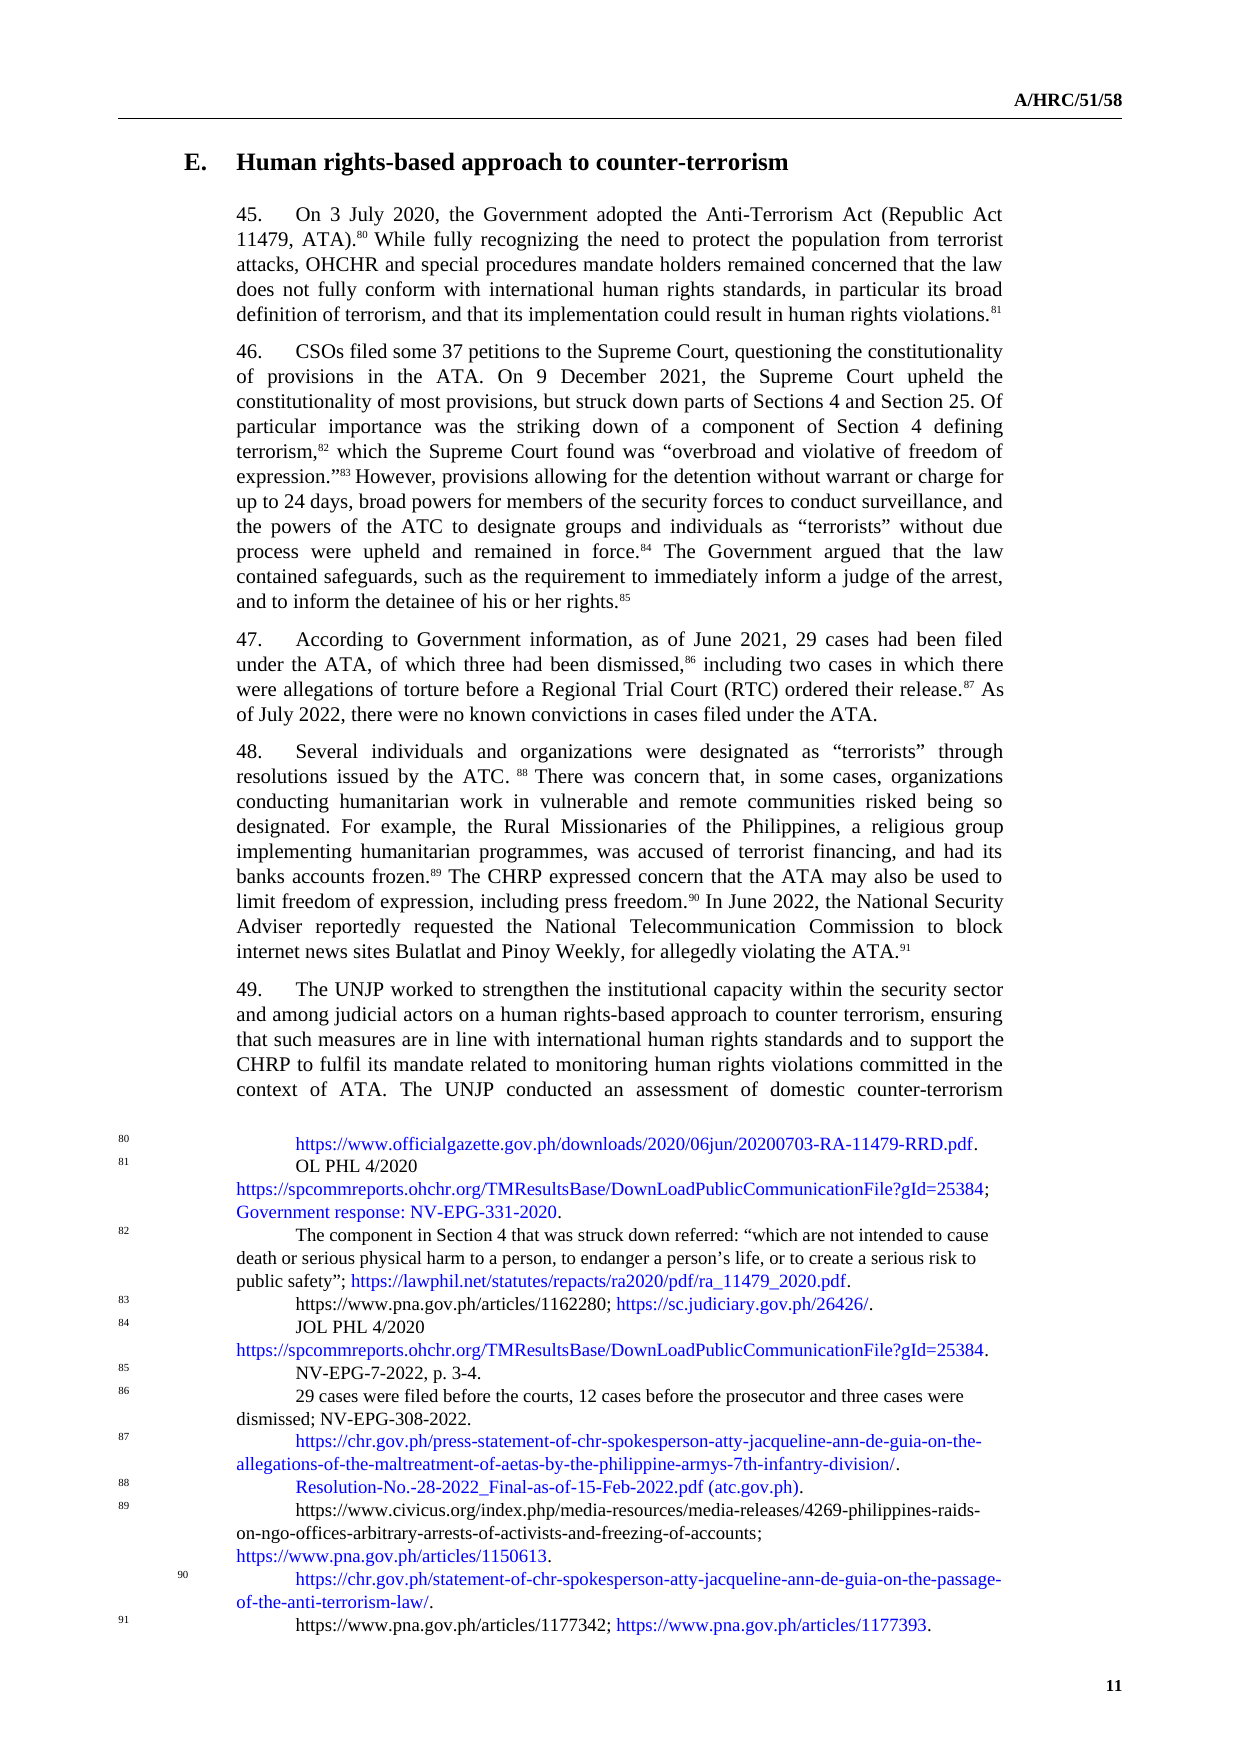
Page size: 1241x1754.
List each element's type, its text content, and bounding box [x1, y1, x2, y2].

text 47. According to Government information, as of June 2021, 29 cases had been filed under the ATA, of which three had been dismissed, including two cases in which there were allegations of torture before a Regional Trial Court (RTC) ordered their release. As of July 2022, there were no known convictions in cases filed under the ATA. [236, 626, 1004, 726]
text 49. The UNJP worked to strengthen the institutional capacity within the security sector and among judicial actors on a human rights-based approach to counter terrorism, ensuring that such measures are in line with international human rights standards and to support the CHRP to fulfil its mandate related to monitoring human rights violations committed in the context of ATA. The UNJP conducted an assessment of domestic counter-terrorism legislation from a human rights perspective, outlining strategies for activities for further alignment of legislation and policies with international standards, and to incorporate gender perspectives. The UNJP organized consultations with the Philippine Judicial Academy, the DoJ, the Anti-Terrorism Council, the CHRP, academia, and CSOs. It further consulted with the CHRP towards developing a capacity building programme for the latter to perform its monitoring role under the ATA. This included review of the Institutional Framework and Protocols for Investigation and Prosecution of Human Rights Violations in relation to the ATA and the Training Modules for Inter-Agency Collaboration for Effective Prevention of Terrorism. [236, 976, 1004, 1101]
text E. Human rights-based approach to counter-terrorism [118, 148, 1004, 176]
text 48. Several individuals and organizations were designated as “terrorists” through resolutions issued by the ATC. There was concern that, in some cases, organizations conducting humanitarian work in vulnerable and remote communities risked being so designated. For example, the Rural Missionaries of the Philippines, a religious group implementing humanitarian programmes, was accused of terrorist financing, and had its banks accounts frozen. The CHRP expressed concern that the ATA may also be used to limit freedom of expression, including press freedom. In June 2022, the National Security Adviser reportedly requested the National Telecommunication Commission to block internet news sites Bulatlat and Pinoy Weekly, for allegedly violating the ATA. [236, 738, 1004, 963]
text 45. On 3 July 2020, the Government adopted the Anti-Terrorism Act (Republic Act 11479, ATA). While fully recognizing the need to protect the population from terrorist attacks, OHCHR and special procedures mandate holders remained concerned that the law does not fully conform with international human rights standards, in particular its broad definition of terrorism, and that its implementation could result in human rights violations. [236, 201, 1004, 326]
text 46. CSOs filed some 37 petitions to the Supreme Court, questioning the constitutionality of provisions in the ATA. On 9 December 2021, the Supreme Court upheld the constitutionality of most provisions, but struck down parts of Sections 4 and Section 25. Of particular importance was the striking down of a component of Section 4 defining terrorism, which the Supreme Court found was “overbroad and violative of freedom of expression.” However, provisions allowing for the detention without warrant or charge for up to 24 days, broad powers for members of the security forces to conduct surveillance, and the powers of the ATC to designate groups and individuals as “terrorists” without due process were upheld and remained in force. The Government argued that the law contained safeguards, such as the requirement to immediately inform a judge of the arrest, and to inform the detainee of his or her rights. [236, 338, 1004, 613]
